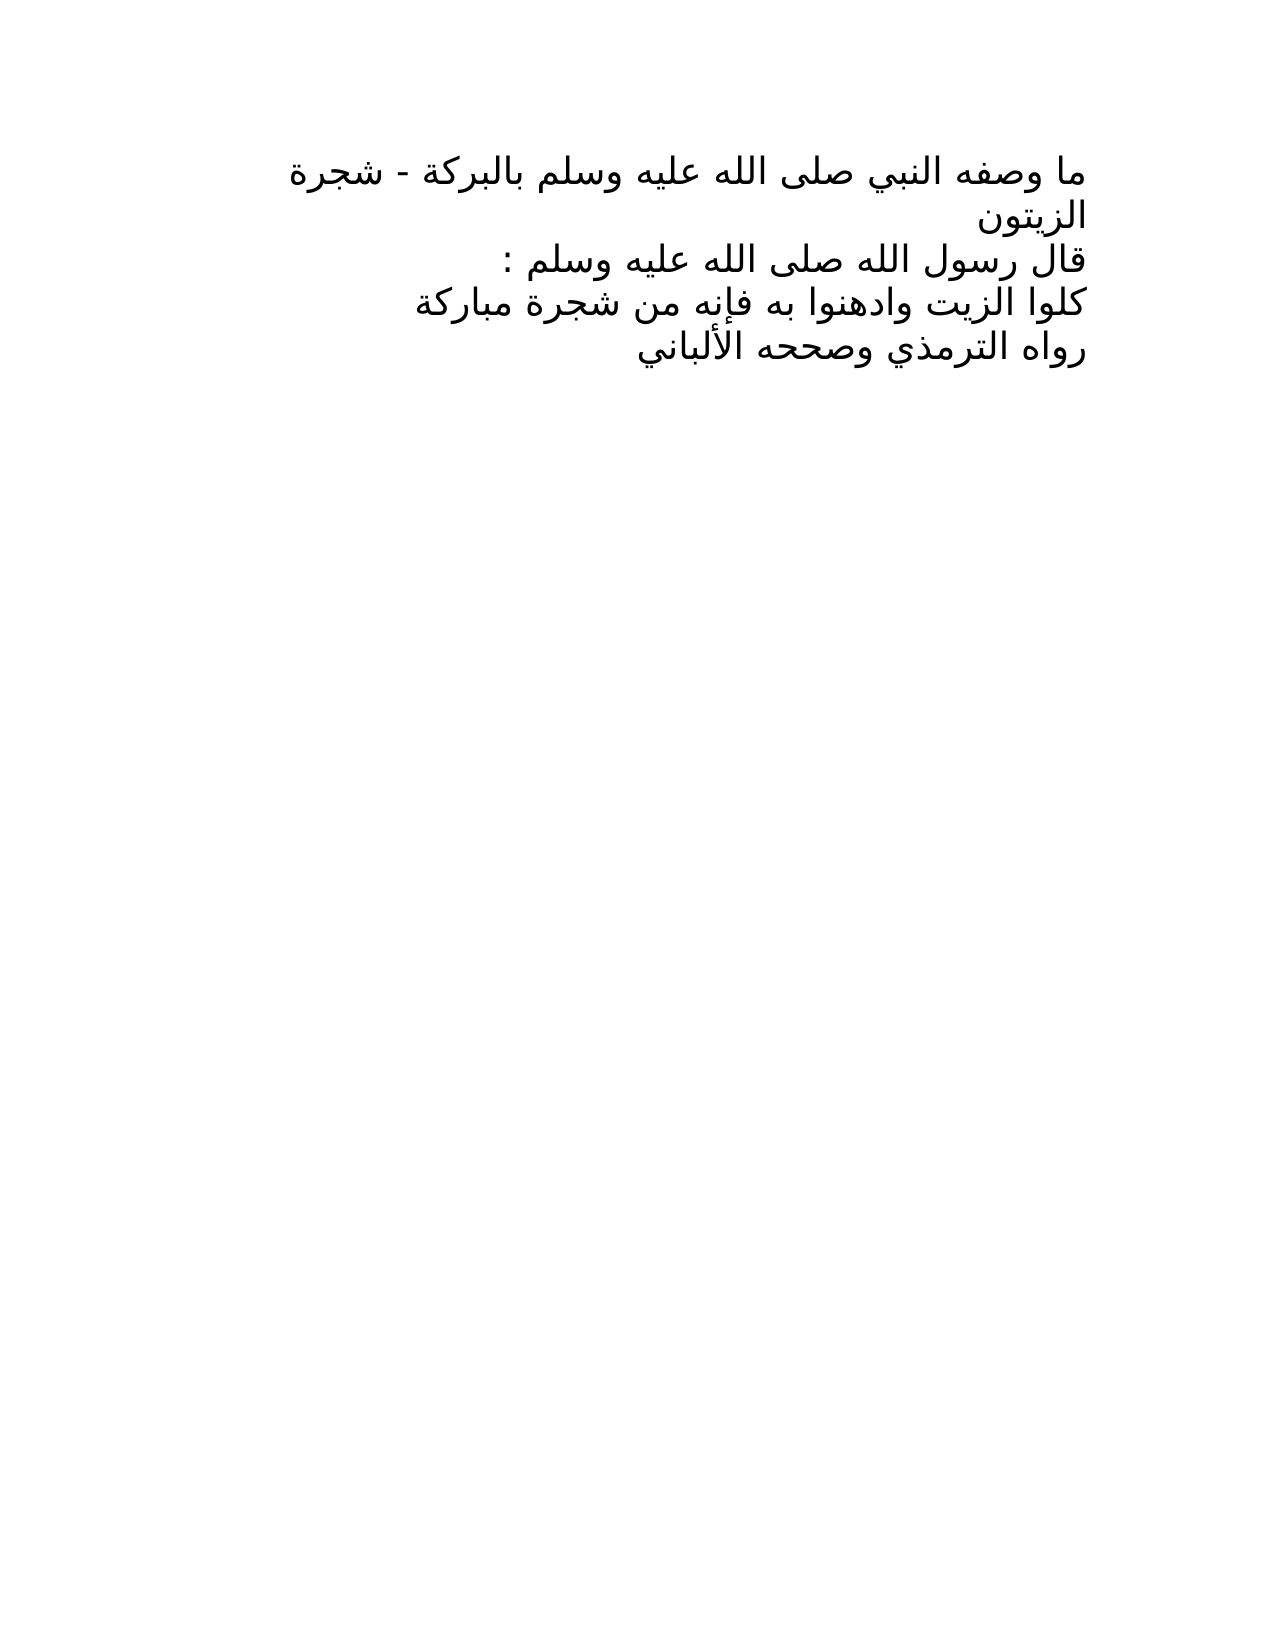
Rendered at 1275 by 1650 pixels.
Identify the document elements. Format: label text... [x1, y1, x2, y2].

text قال رسول الله صلى الله عليه وسلم : [187, 237, 1087, 281]
text رواه الترمذي وصححه الألباني [187, 324, 1087, 368]
text ما وصفه النبي صلى الله عليه وسلم بالبركة - شجرة الزيتون [187, 150, 1087, 237]
text كلوا الزيت وادهنوا به فإنه من شجرة مباركة [187, 281, 1087, 324]
